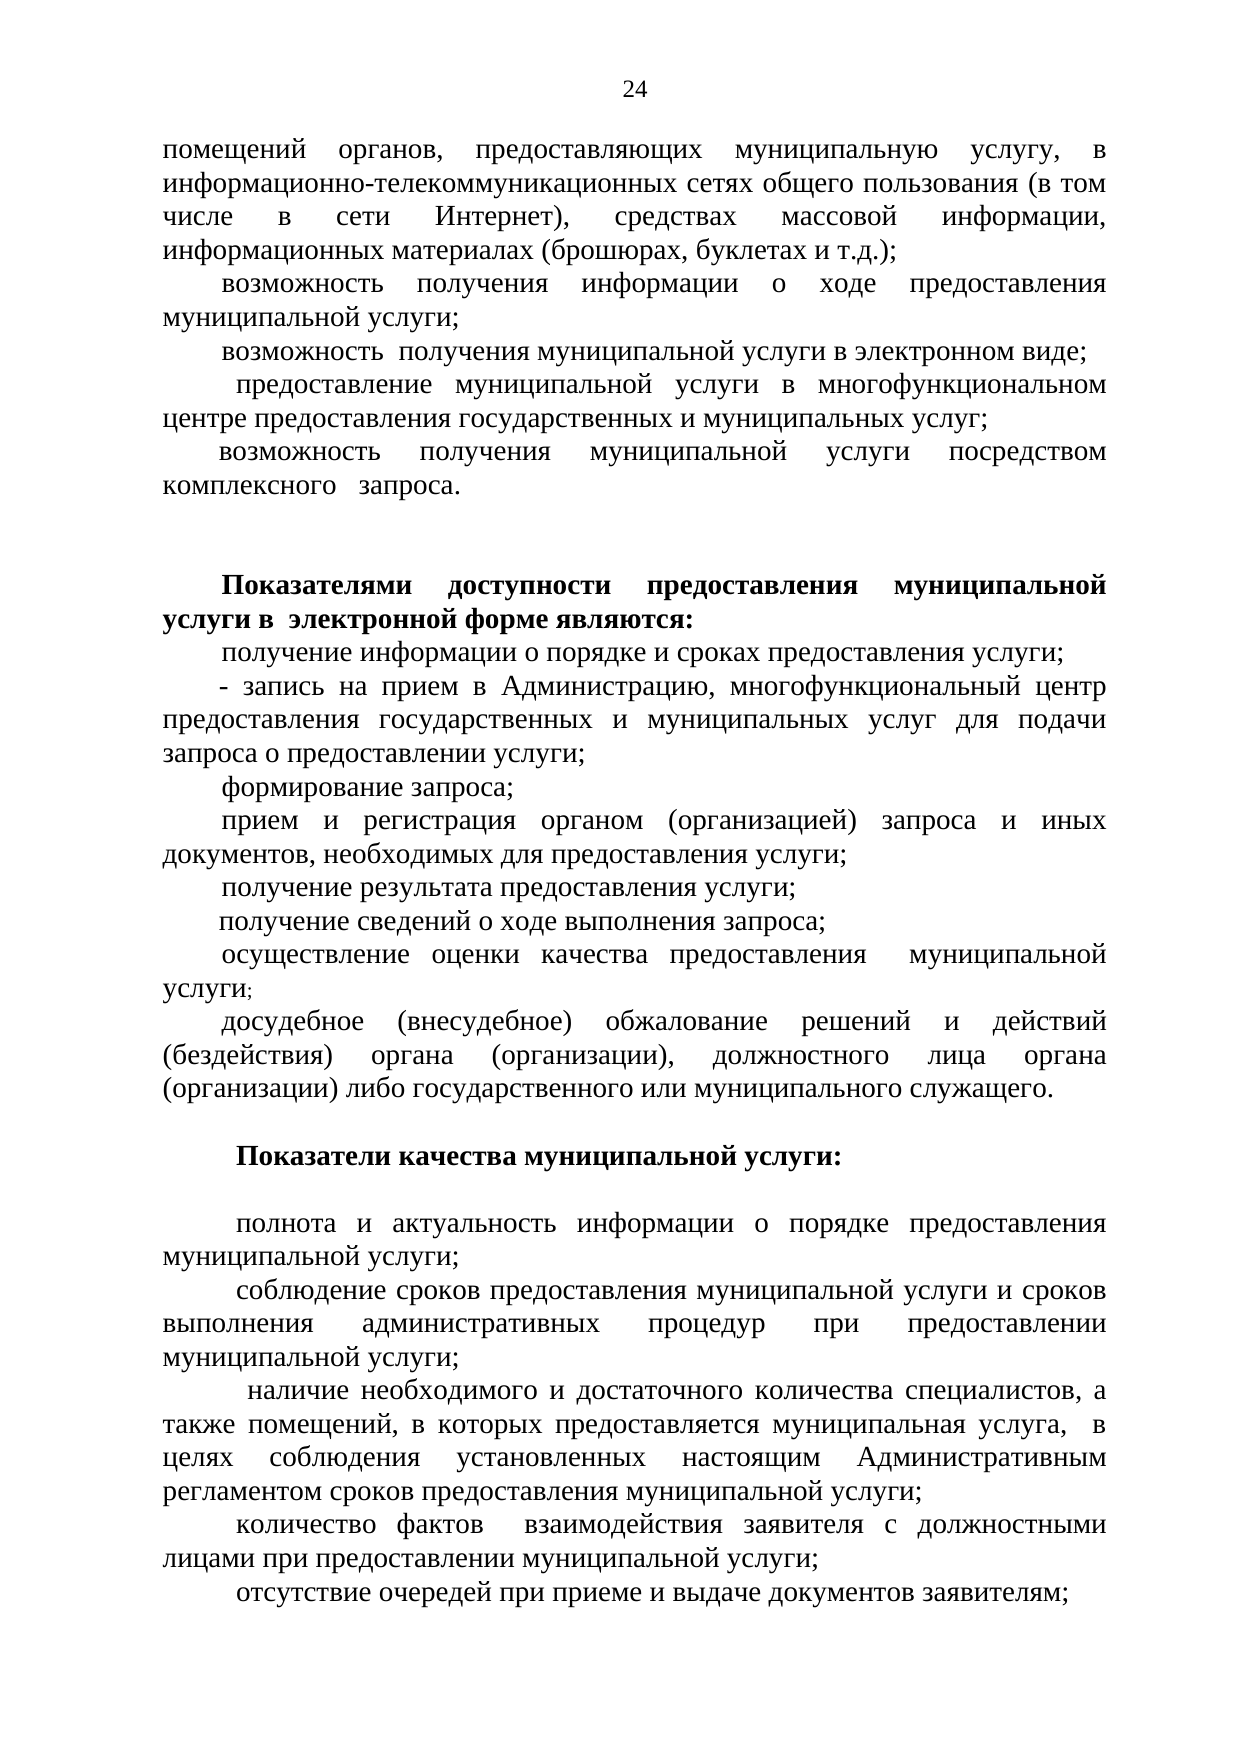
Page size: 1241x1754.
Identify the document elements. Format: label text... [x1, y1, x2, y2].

text получение результата предоставления услуги; [162, 869, 1107, 903]
text осуществление оценки качества предоставления муниципальной услуги; [162, 936, 1107, 1003]
text наличие необходимого и достаточного количества специалистов, а также помещений, в которых предоставляется муниципальная услуга, в целях соблюдения установленных настоящим Административным регламентом сроков предоставления муниципальной услуги; [162, 1372, 1107, 1507]
text получение информации о порядке и сроках предоставления услуги; [162, 634, 1107, 668]
text отсутствие очередей при приеме и выдаче документов заявителям; [162, 1574, 1107, 1607]
text возможность получения муниципальной услуги в электронном виде; [162, 333, 1107, 366]
text получение сведений о ходе выполнения запроса; [162, 903, 1107, 936]
text полнота и актуальность информации о порядке предоставления муниципальной услуги; [162, 1205, 1107, 1272]
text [162, 131, 1107, 266]
text соблюдение сроков предоставления муниципальной услуги и сроков выполнения административных процедур при предоставлении муниципальной услуги; [162, 1272, 1107, 1372]
text предоставление муниципальной услуги в многофункциональном центре предоставления государственных и муниципальных услуг; [162, 366, 1107, 433]
text количество фактов взаимодействия заявителя с должностными лицами при предоставлении муниципальной услуги; [162, 1507, 1107, 1574]
text формирование запроса; [162, 769, 1107, 802]
text возможность получения информации о ходе предоставления муниципальной услуги; [162, 266, 1107, 333]
text прием и регистрация органом (организацией) запроса и иных документов, необходимых для предоставления услуги; [162, 802, 1107, 869]
text Показателями доступности предоставления муниципальной услуги в электронной форме являются: [162, 567, 1107, 634]
text возможность получения муниципальной услуги посредством комплексного запроса. [162, 433, 1107, 500]
text досудебное (внесудебное) обжалование решений и действий (бездействия) органа (организации), должностного лица органа (организации) либо государственного или муниципального служащего. [162, 1003, 1107, 1104]
text Показатели качества муниципальной услуги: [162, 1138, 1107, 1171]
text - запись на прием в Администрацию, многофункциональный центр предоставления государственных и муниципальных услуг для подачи запроса о предоставлении услуги; [162, 668, 1107, 769]
